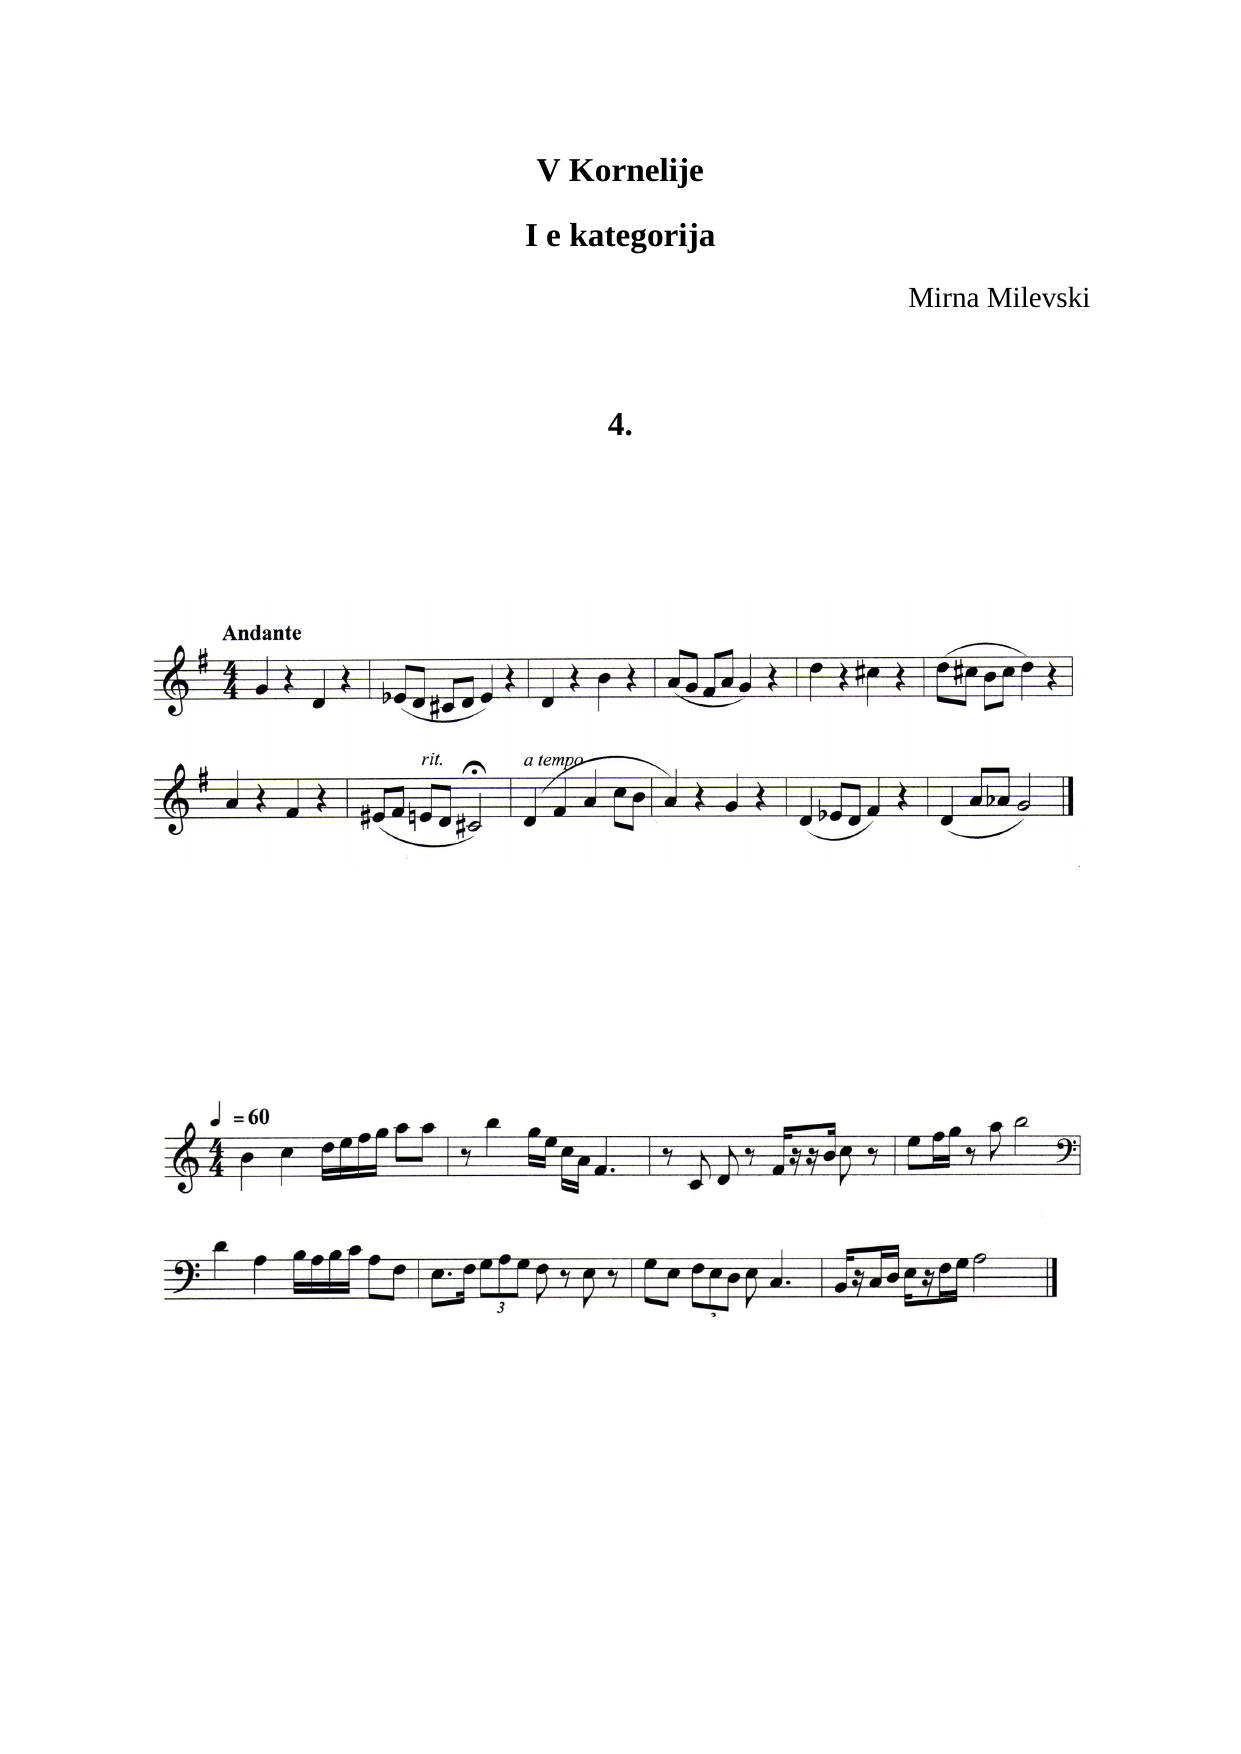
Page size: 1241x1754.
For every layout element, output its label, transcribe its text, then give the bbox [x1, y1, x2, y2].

picture [150, 1090, 1091, 1317]
text Mirna Milevski [150, 280, 1090, 313]
picture [150, 598, 1091, 871]
text I e kategorija [150, 215, 1090, 253]
text V Kornelije [150, 150, 1090, 188]
text 4. [150, 404, 1090, 442]
